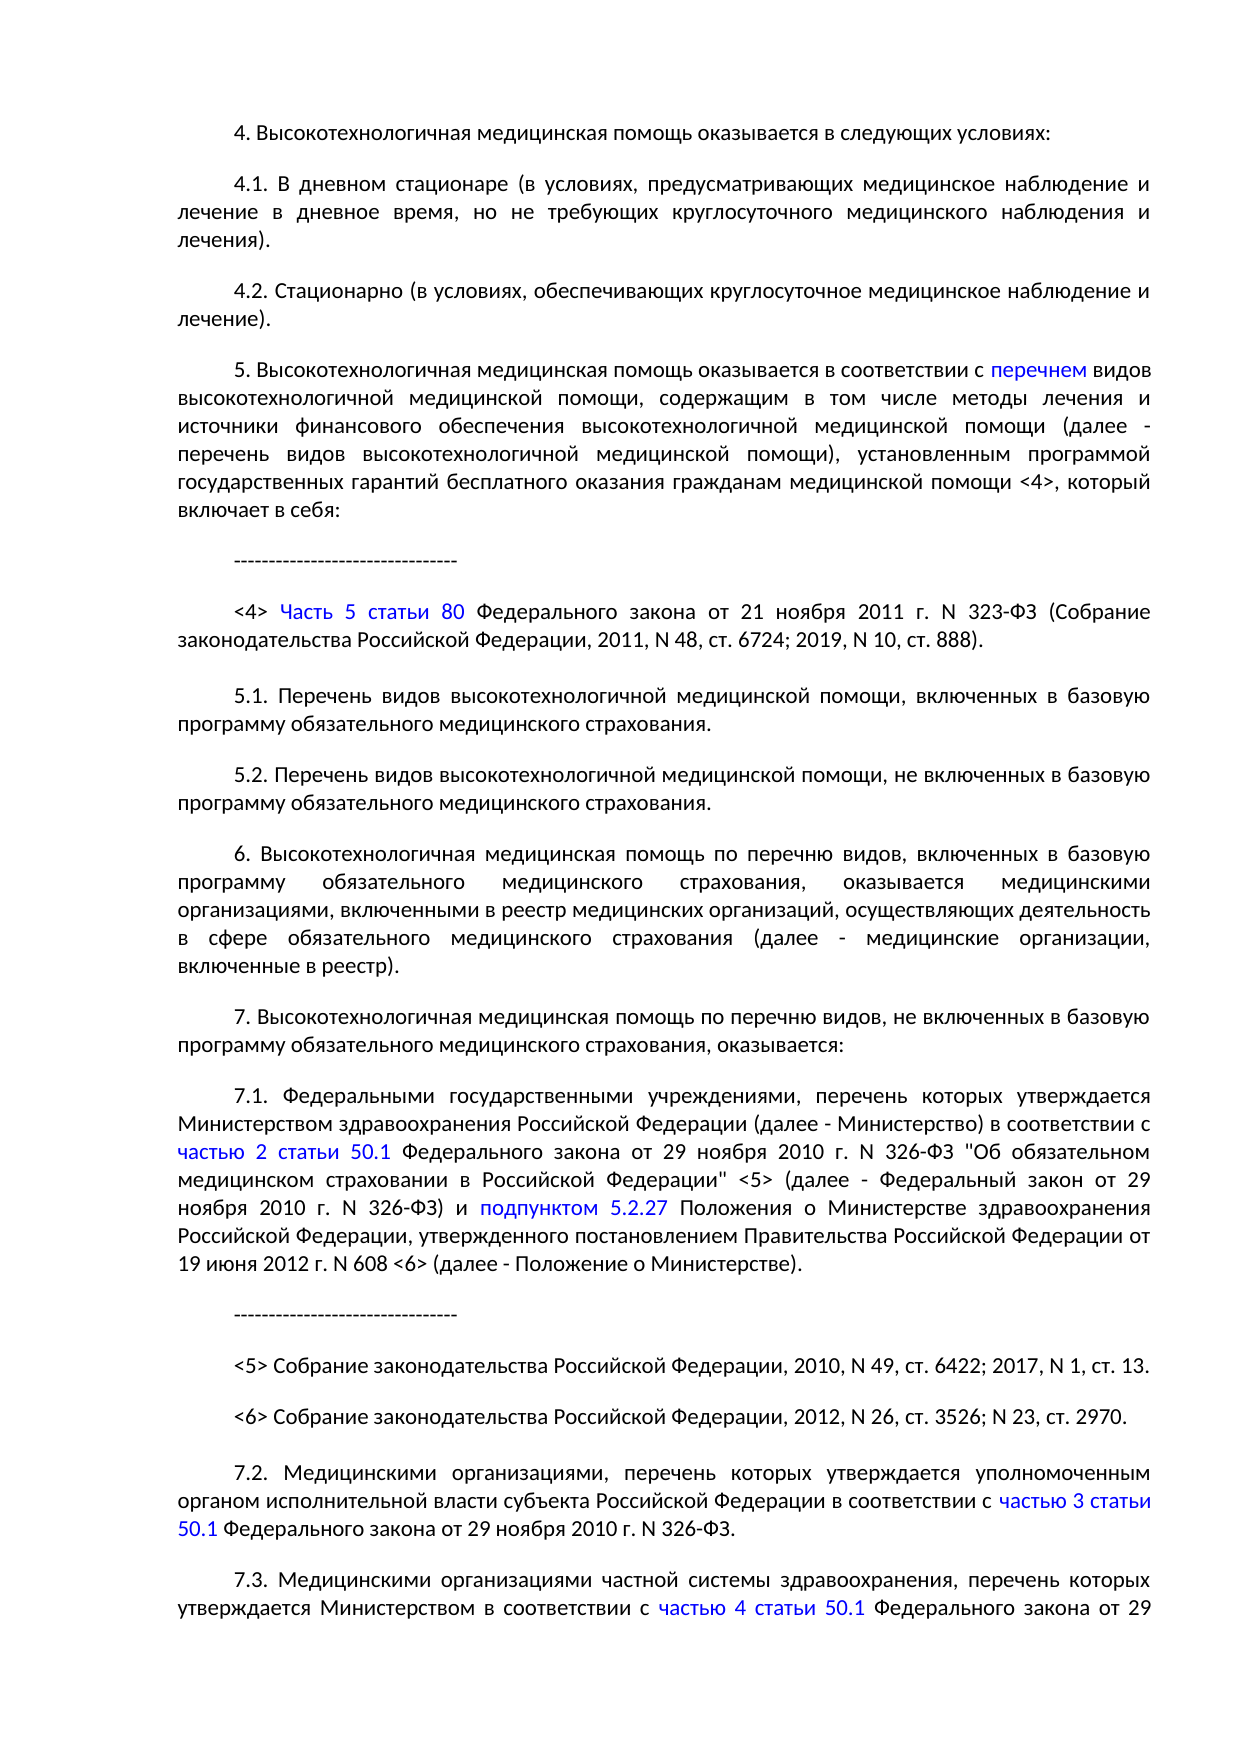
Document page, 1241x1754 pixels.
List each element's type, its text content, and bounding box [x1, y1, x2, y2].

text 7.1. Федеральными государственными учреждениями, перечень которых утверждается Министерством здравоохранения Российской Федерации (далее - Министерство) в соответствии с частью 2 статьи 50.1 Федерального закона от 29 ноября 2010 г. N 326-ФЗ "Об обязательном медицинском страховании в Российской Федерации" <5> (далее - Федеральный закон от 29 ноября 2010 г. N 326-ФЗ) и подпунктом 5.2.27 Положения о Министерстве здравоохранения Российской Федерации, утвержденного постановлением Правительства Российской Федерации от 19 июня 2012 г. N 608 <6> (далее - Положение о Министерстве). [177, 1081, 1152, 1277]
text -------------------------------- [177, 1300, 1152, 1328]
text 7. Высокотехнологичная медицинская помощь по перечню видов, не включенных в базовую программу обязательного медицинского страхования, оказывается: [177, 1002, 1152, 1058]
text 4.1. В дневном стационаре (в условиях, предусматривающих медицинское наблюдение и лечение в дневное время, но не требующих круглосуточного медицинского наблюдения и лечения). [177, 169, 1152, 253]
text 4.2. Стационарно (в условиях, обеспечивающих круглосуточное медицинское наблюдение и лечение). [177, 276, 1152, 332]
text 6. Высокотехнологичная медицинская помощь по перечню видов, включенных в базовую программу обязательного медицинского страхования, оказывается медицинскими организациями, включенными в реестр медицинских организаций, осуществляющих деятельность в сфере обязательного медицинского страхования (далее - медицинские организации, включенные в реестр). [177, 839, 1152, 979]
text <4> Часть 5 статьи 80 Федерального закона от 21 ноября 2011 г. N 323-ФЗ (Собрание законодательства Российской Федерации, 2011, N 48, ст. 6724; 2019, N 10, ст. 888). [177, 597, 1152, 653]
text 7.2. Медицинскими организациями, перечень которых утверждается уполномоченным органом исполнительной власти субъекта Российской Федерации в соответствии с частью 3 статьи 50.1 Федерального закона от 29 ноября 2010 г. N 326-ФЗ. [177, 1458, 1152, 1542]
text <5> Собрание законодательства Российской Федерации, 2010, N 49, ст. 6422; 2017, N 1, ст. 13. [177, 1351, 1152, 1379]
text 4. Высокотехнологичная медицинская помощь оказывается в следующих условиях: [177, 118, 1152, 146]
text 5. Высокотехнологичная медицинская помощь оказывается в соответствии с перечнем видов высокотехнологичной медицинской помощи, содержащим в том числе методы лечения и источники финансового обеспечения высокотехнологичной медицинской помощи (далее - перечень видов высокотехнологичной медицинской помощи), установленным программой государственных гарантий бесплатного оказания гражданам медицинской помощи <4>, который включает в себя: [177, 355, 1152, 523]
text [177, 1565, 1152, 1621]
text 5.1. Перечень видов высокотехнологичной медицинской помощи, включенных в базовую программу обязательного медицинского страхования. [177, 681, 1152, 737]
text <6> Собрание законодательства Российской Федерации, 2012, N 26, ст. 3526; N 23, ст. 2970. [177, 1402, 1152, 1430]
text 5.2. Перечень видов высокотехнологичной медицинской помощи, не включенных в базовую программу обязательного медицинского страхования. [177, 760, 1152, 816]
text -------------------------------- [177, 546, 1152, 574]
